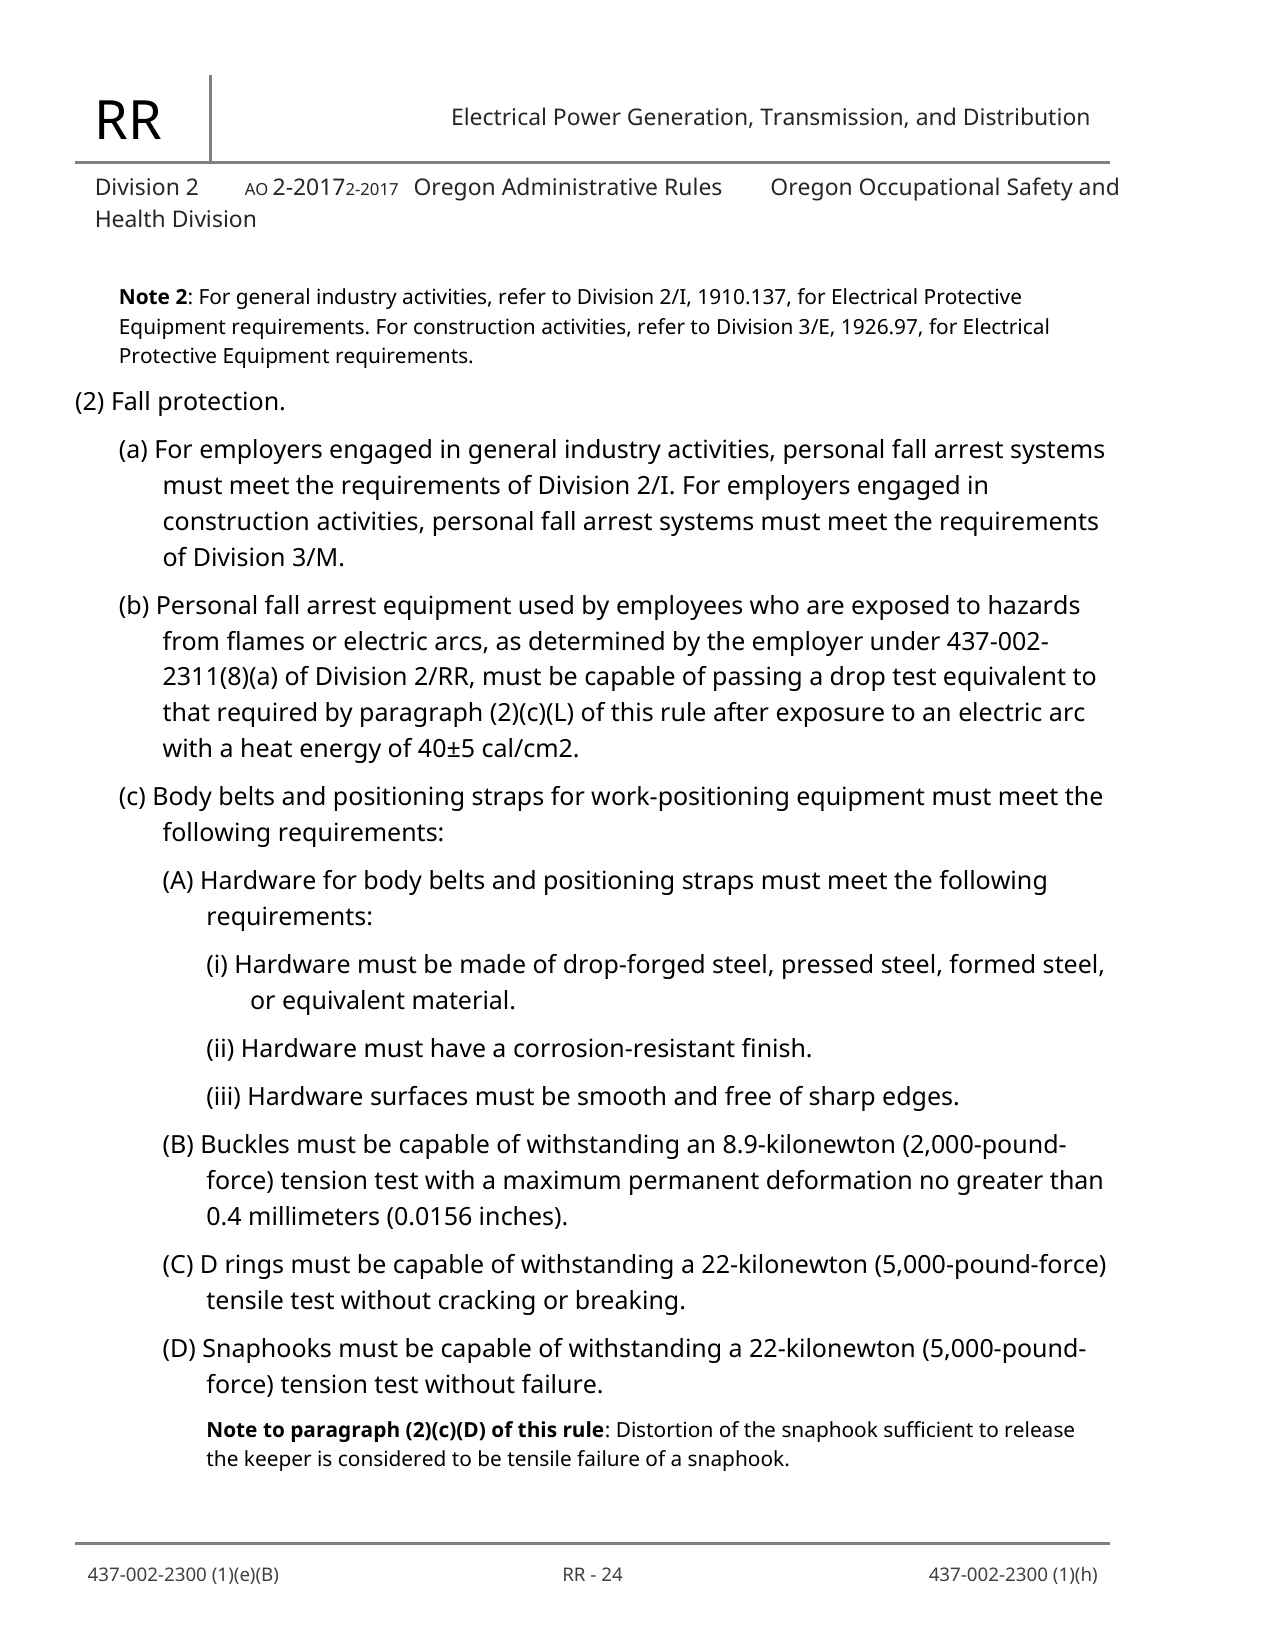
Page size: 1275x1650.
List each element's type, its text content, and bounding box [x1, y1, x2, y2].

list (2) Fall protection. [75, 384, 1110, 418]
list Note 2: For general industry activities, refer to Division 2/I, 1910.137, for Electrical Protective Equipment requirements. For construction activities, refer to Division 3/E, 1926.97, for Electrical Protective Equipment requirements. [75, 225, 1110, 370]
list (D) Snaphooks must be capable of withstanding a 22-kilonewton (5,000-pound-force) tension test without failure. [162, 1331, 1110, 1401]
list (a) For employers engaged in general industry activities, personal fall arrest systems must meet the requirements of Division 2/I. For employers engaged in construction activities, personal fall arrest systems must meet the requirements of Division 3/M. [119, 432, 1110, 573]
list Note to paragraph (2)(c)(D) of this rule: Distortion of the snaphook sufficient to release the keeper is considered to be tensile failure of a snaphook. [162, 1415, 1110, 1473]
list (C) D rings must be capable of withstanding a 22-kilonewton (5,000-pound-force) tensile test without cracking or breaking. [162, 1247, 1110, 1317]
list (i) Hardware must be made of drop-forged steel, pressed steel, formed steel, or equivalent material. [206, 947, 1110, 1016]
list (B) Buckles must be capable of withstanding an 8.9-kilonewton (2,000-pound-force) tension test with a maximum permanent deformation no greater than 0.4 millimeters (0.0156 inches). [162, 1127, 1110, 1233]
list (A) Hardware for body belts and positioning straps must meet the following requirements: [162, 863, 1110, 932]
list (ii) Hardware must have a corrosion-resistant finish. [206, 1031, 1110, 1065]
list (b) Personal fall arrest equipment used by employees who are exposed to hazards from flames or electric arcs, as determined by the employer under 437-002-2311(8)(a) of Division 2/RR, must be capable of passing a drop test equivalent to that required by paragraph (2)(c)(L) of this rule after exposure to an electric arc with a heat energy of 40±5 cal/cm2. [119, 588, 1110, 764]
list (iii) Hardware surfaces must be smooth and free of sharp edges. [206, 1079, 1110, 1113]
list (c) Body belts and positioning straps for work-positioning equipment must meet the following requirements: [119, 779, 1110, 848]
